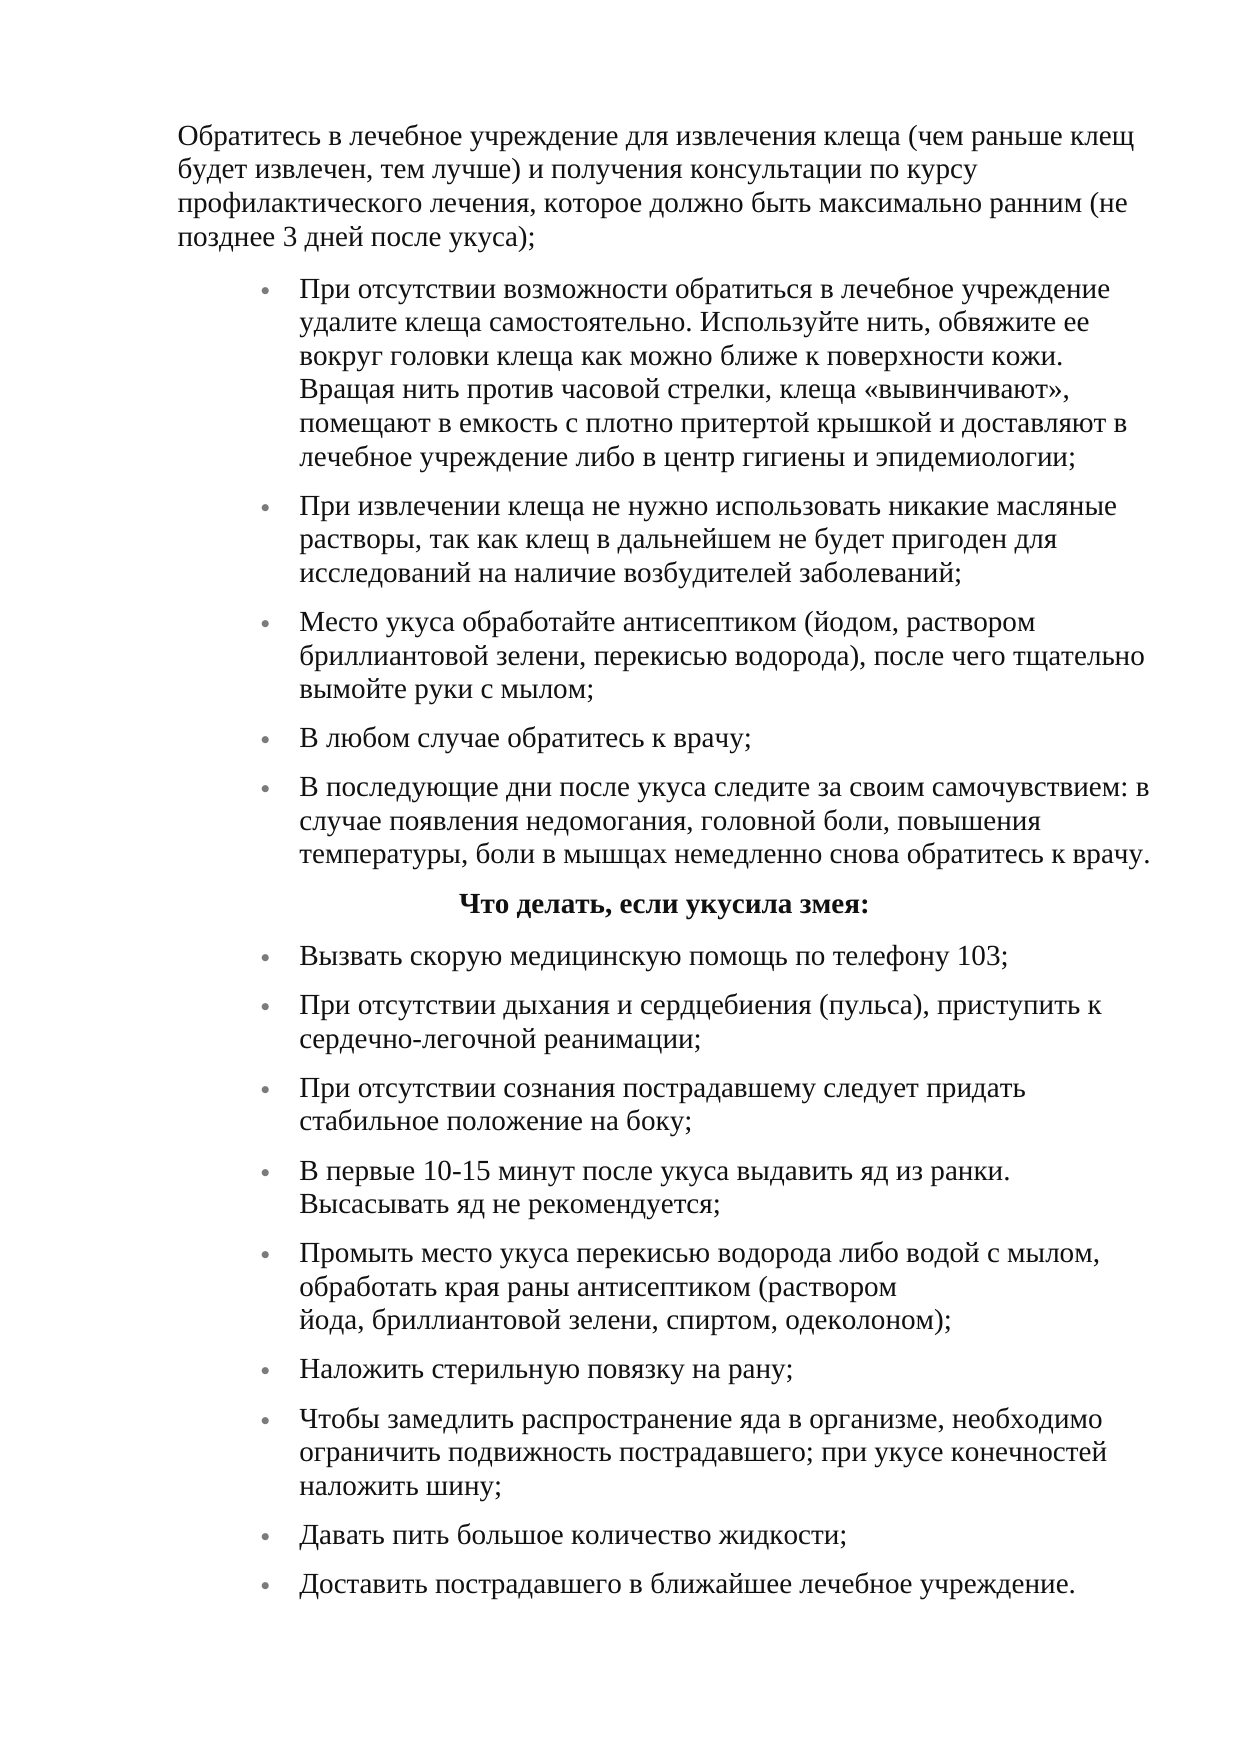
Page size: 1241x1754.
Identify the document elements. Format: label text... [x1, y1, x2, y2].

list Давать пить большое количество жидкости; [262, 1517, 1152, 1551]
list При отсутствии сознания пострадавшему следует придать стабильное положение на боку; [262, 1070, 1152, 1137]
list В любом случае обратитесь к врачу; [262, 720, 1152, 754]
list При отсутствии возможности обратиться в лечебное учреждение удалите клеща самостоятельно. Используйте нить, обвяжите ее вокруг головки клеща как можно ближе к поверхности кожи. Вращая нить против часовой стрелки, клеща «вывинчивают», помещают в емкость с плотно притертой крышкой и доставляют в лечебное учреждение либо в центр гигиены и эпидемиологии; [262, 271, 1152, 472]
list Место укуса обработайте антисептиком (йодом, раствором бриллиантовой зелени, перекисью водорода), после чего тщательно вымойте руки с мылом; [262, 604, 1152, 705]
text Что делать, если укусила змея: [177, 886, 1152, 919]
list В последующие дни после укуса следите за своим самочувствием: в случае появления недомогания, головной боли, повышения температуры, боли в мышцах немедленно снова обратитесь к врачу. [262, 769, 1152, 870]
list При отсутствии дыхания и сердцебиения (пульса), приступить к сердечно-легочной реанимации; [262, 987, 1152, 1054]
list Вызвать скорую медицинскую помощь по телефону 103; [262, 938, 1152, 972]
list Доставить пострадавшего в ближайшее лечебное учреждение. [262, 1566, 1152, 1600]
list В первые 10-15 минут после укуса выдавить яд из ранки. Высасывать яд не рекомендуется; [262, 1153, 1152, 1220]
list Чтобы замедлить распространение яда в организме, необходимо ограничить подвижность пострадавшего; при укусе конечностей наложить шину; [262, 1401, 1152, 1501]
text Обратитесь в лечебное учреждение для извлечения клеща (чем раньше клещ будет извлечен, тем лучше) и получения консультации по курсу профилактического лечения, которое должно быть максимально ранним (не позднее 3 дней после укуса); [177, 118, 1152, 252]
list При извлечении клеща не нужно использовать никакие масляные растворы, так как клещ в дальнейшем не будет пригоден для исследований на наличие возбудителей заболеваний; [262, 488, 1152, 588]
list Промыть место укуса перекисью водорода либо водой с мылом, обработать края раны антисептиком (раствором йода, бриллиантовой зелени, спиртом, одеколоном); [262, 1235, 1152, 1336]
list Наложить стерильную повязку на рану; [262, 1352, 1152, 1385]
